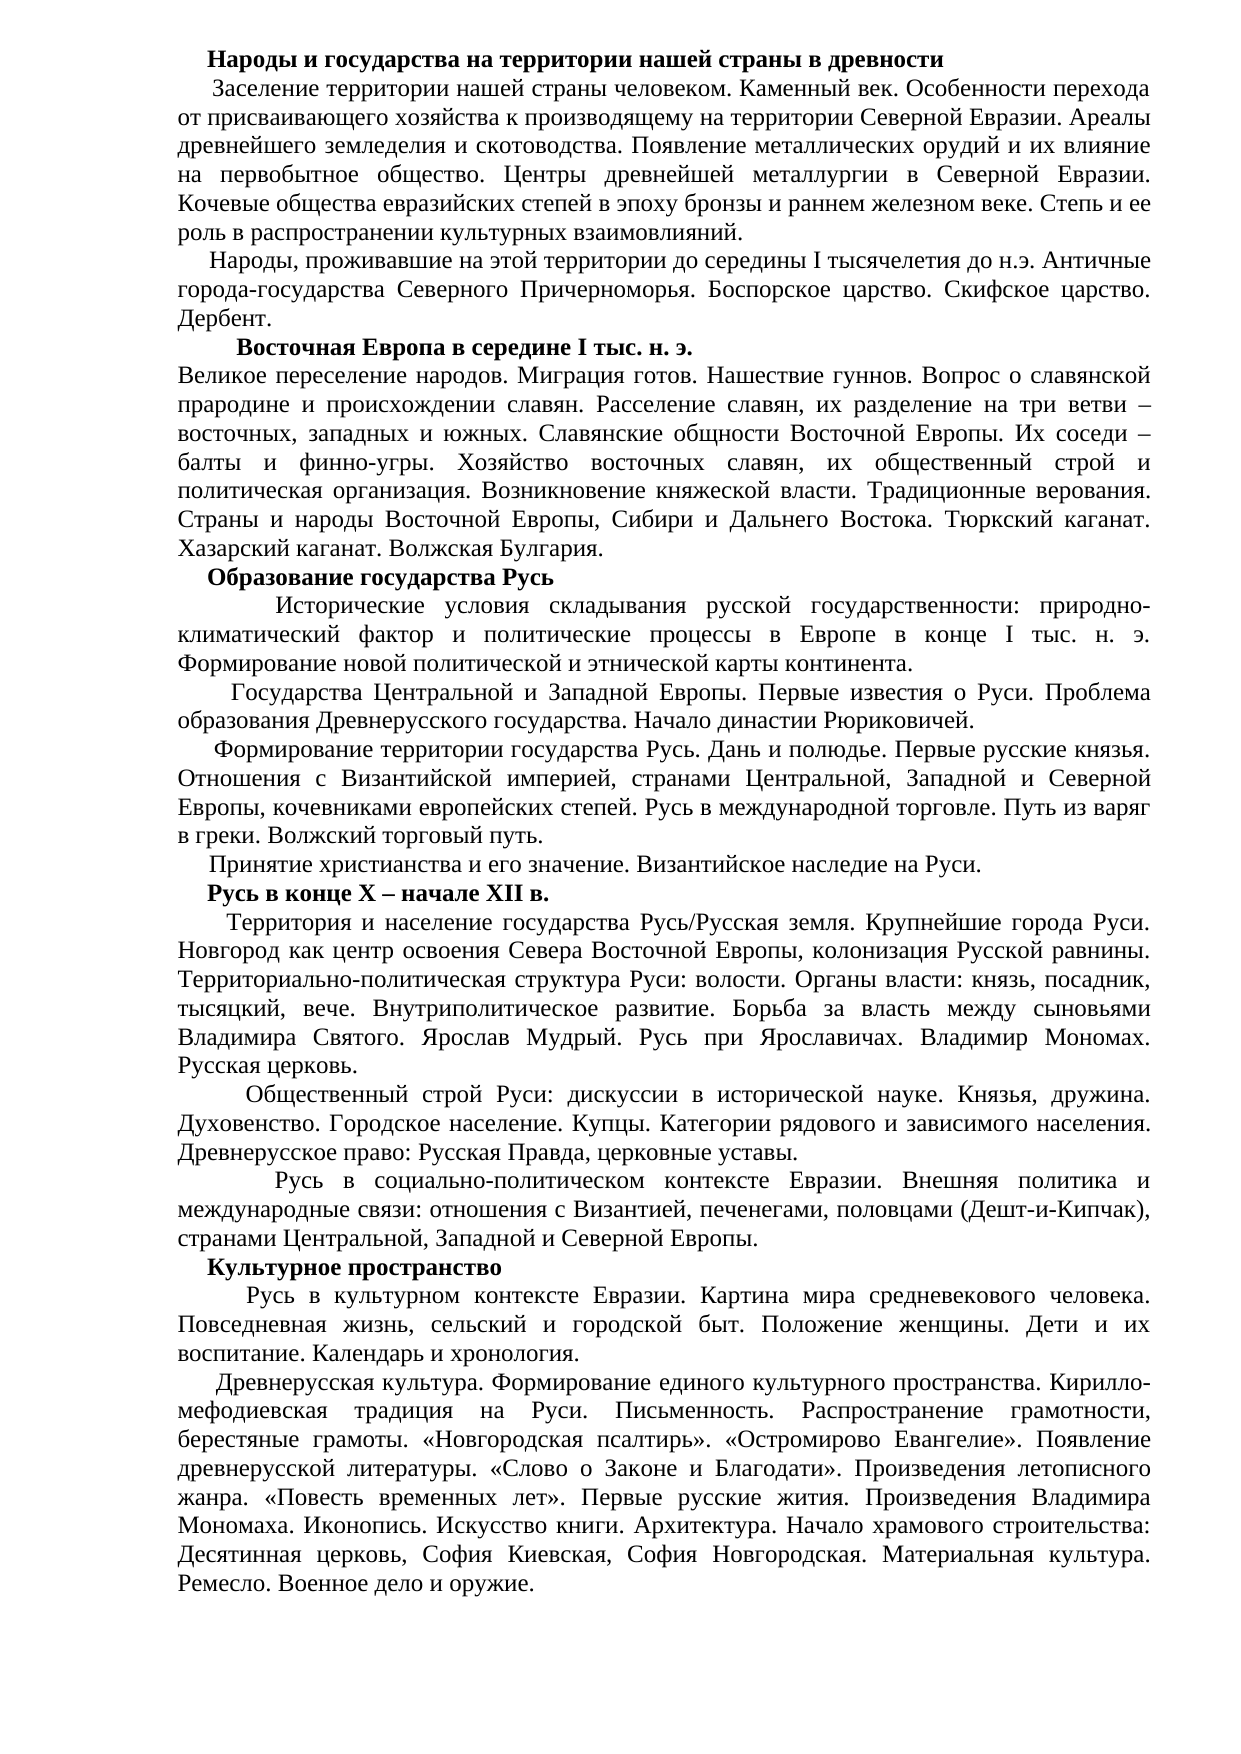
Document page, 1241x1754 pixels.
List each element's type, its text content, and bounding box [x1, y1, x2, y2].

text Заселение территории нашей страны человеком. Каменный век. Особенности перехода от присваивающего хозяйства к производящему на территории Северной Евразии. Ареалы древнейшего земледелия и скотоводства. Появление металлических орудий и их влияние на первобытное общество. Центры древнейшей металлургии в Северной Евразии. Кочевые общества евразийских степей в эпоху бронзы и раннем железном веке. Степь и ее роль в распространении культурных взаимовлияний. [177, 73, 1152, 246]
text Народы, проживавшие на этой территории до середины I тысячелетия до н.э. Античные города-государства Северного Причерноморья. Боспорское царство. Скифское царство. Дербент. [177, 246, 1152, 332]
text Принятие христианства и его значение. Византийское наследие на Руси. [177, 849, 1152, 878]
text Формирование территории государства Русь. Дань и полюдье. Первые русские князья. Отношения с Византийской империей, странами Центральной, Западной и Северной Европы, кочевниками европейских степей. Русь в международной торговле. Путь из варяг в греки. Волжский торговый путь. [177, 734, 1152, 849]
text Русь в социально-политическом контексте Евразии. Внешняя политика и международные связи: отношения с Византией, печенегами, половцами (Дешт-и-Кипчак), странами Центральной, Западной и Северной Европы. [177, 1166, 1152, 1252]
text Общественный строй Руси: дискуссии в исторической науке. Князья, дружина. Духовенство. Городское население. Купцы. Категории рядового и зависимого населения. Древнерусское право: Русская Правда, церковные уставы. [177, 1079, 1152, 1166]
text Народы и государства на территории нашей страны в древности [177, 44, 1152, 73]
text Государства Центральной и Западной Европы. Первые известия о Руси. Проблема образования Древнерусского государства. Начало династии Рюриковичей. [177, 677, 1152, 734]
text Образование государства Русь [177, 562, 1152, 591]
text Русь в культурном контексте Евразии. Картина мира средневекового человека. Повседневная жизнь, сельский и городской быт. Положение женщины. Дети и их воспитание. Календарь и хронология. [177, 1281, 1152, 1367]
text Древнерусская культура. Формирование единого культурного пространства. Кирилло-мефодиевская традиция на Руси. Письменность. Распространение грамотности, берестяные грамоты. «Новгородская псалтирь». «Остромирово Евангелие». Появление древнерусской литературы. «Слово о Законе и Благодати». Произведения летописного жанра. «Повесть временных лет». Первые русские жития. Произведения Владимира Мономаха. Иконопись. Искусство книги. Архитектура. Начало храмового строительства: Десятинная церковь, София Киевская, София Новгородская. Материальная культура. Ремесло. Военное дело и оружие. [177, 1367, 1152, 1597]
text Русь в конце X – начале XII в. [177, 878, 1152, 907]
text Территория и население государства Русь/Русская земля. Крупнейшие города Руси. Новгород как центр освоения Севера Восточной Европы, колонизация Русской равнины. Территориально-политическая структура Руси: волости. Органы власти: князь, посадник, тысяцкий, вече. Внутриполитическое развитие. Борьба за власть между сыновьями Владимира Святого. Ярослав Мудрый. Русь при Ярославичах. Владимир Мономах. Русская церковь. [177, 907, 1152, 1079]
text Восточная Европа в середине I тыс. н. э. [177, 332, 1152, 361]
text Исторические условия складывания русской государственности: природно-климатический фактор и политические процессы в Европе в конце I тыс. н. э. Формирование новой политической и этнической карты континента. [177, 591, 1152, 677]
text Великое переселение народов. Миграция готов. Нашествие гуннов. Вопрос о славянской прародине и происхождении славян. Расселение славян, их разделение на три ветви – восточных, западных и южных. Славянские общности Восточной Европы. Их соседи – балты и финно-угры. Хозяйство восточных славян, их общественный строй и политическая организация. Возникновение княжеской власти. Традиционные верования. Страны и народы Восточной Европы, Сибири и Дальнего Востока. Тюркский каганат. Хазарский каганат. Волжская Булгария. [177, 361, 1152, 562]
text Культурное пространство [177, 1252, 1152, 1281]
